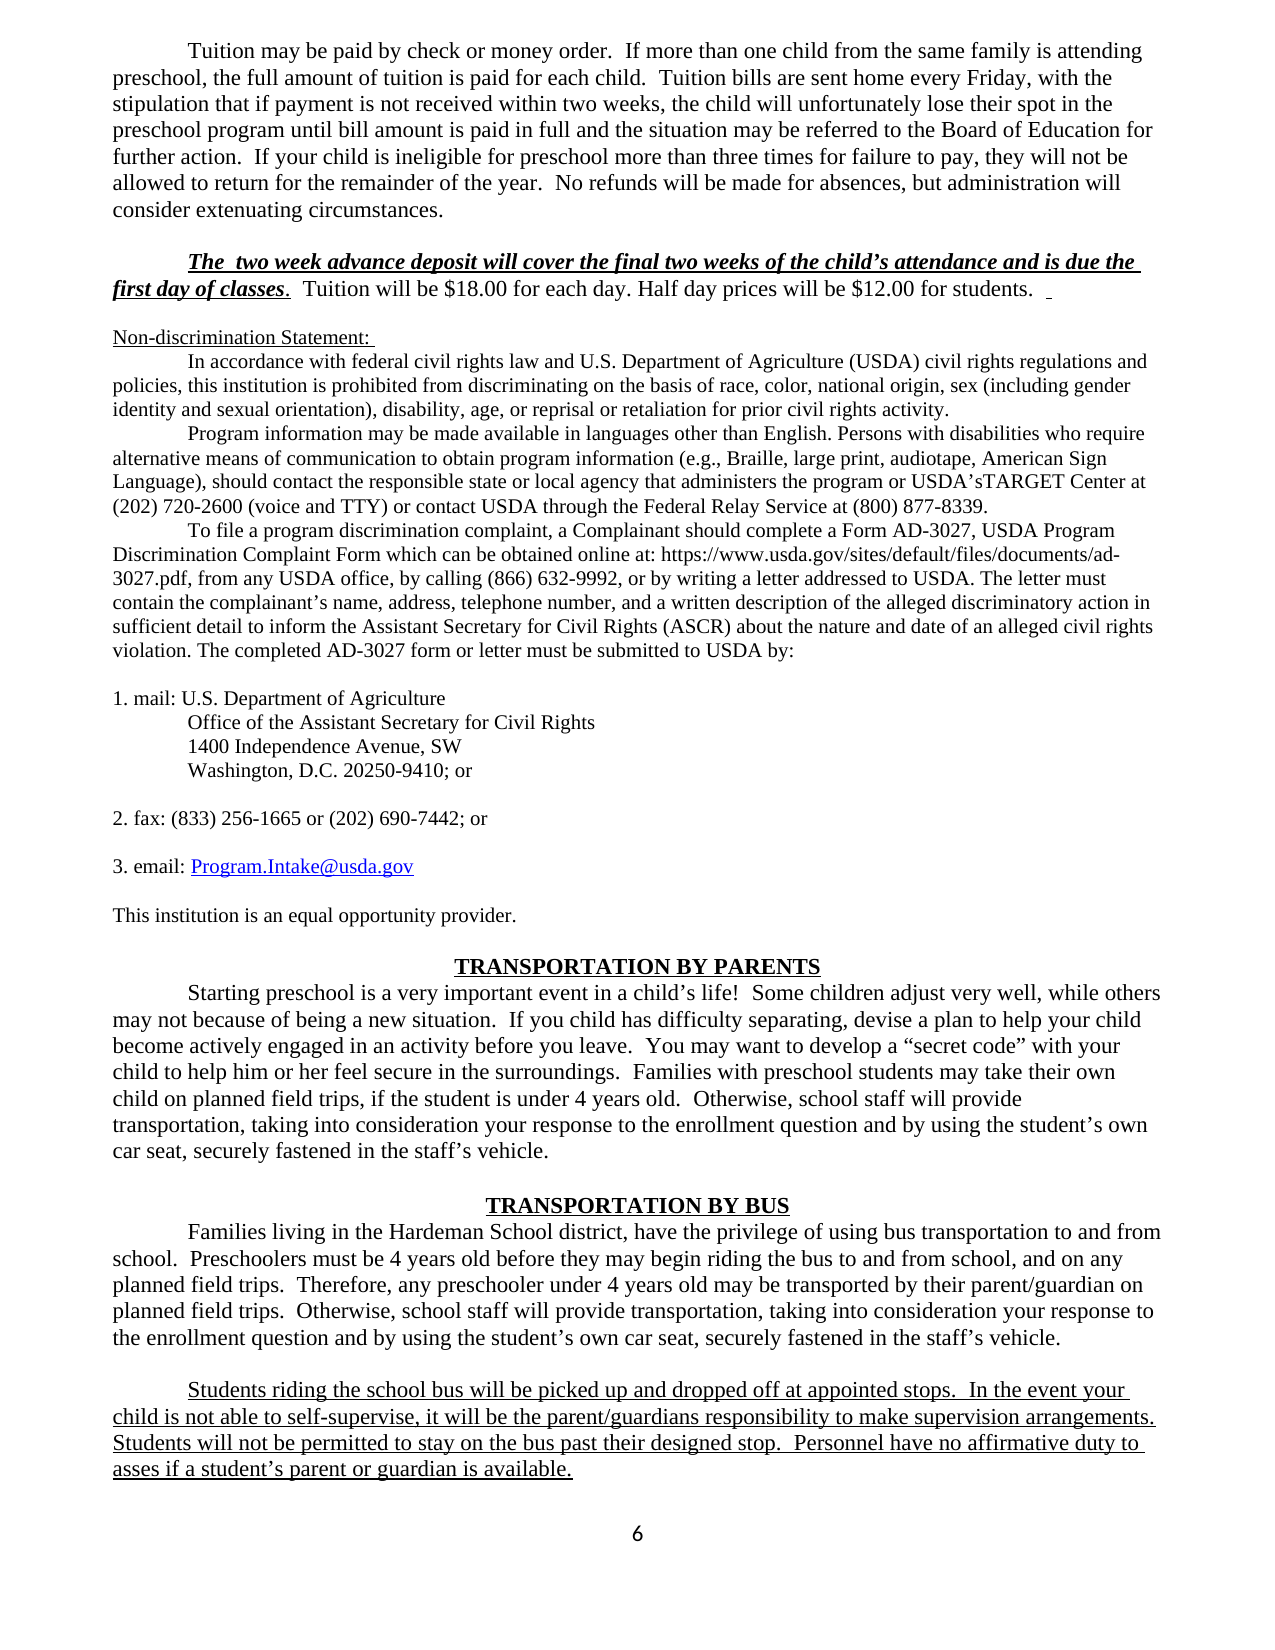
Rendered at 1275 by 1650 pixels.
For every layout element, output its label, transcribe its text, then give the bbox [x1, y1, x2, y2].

text Families living in the Hardeman School district, have the privilege of using bus transportation to and from school. Preschoolers must be 4 years old before they may begin riding the bus to and from school, and on any planned field trips. Therefore, any preschooler under 4 years old may be transported by their parent/guardian on planned field trips. Otherwise, school staff will provide transportation, taking into consideration your response to the enrollment question and by using the student’s own car seat, securely fastened in the staff’s vehicle. [112, 1218, 1162, 1350]
text Washington, D.C. 20250-9410; or [112, 758, 1162, 782]
text This institution is an equal opportunity provider. [112, 903, 1162, 927]
text TRANSPORTATION BY BUS [112, 1192, 1162, 1218]
text Tuition may be paid by check or money order. If more than one child from the same family is attending preschool, the full amount of tuition is paid for each child. Tuition bills are sent home every Friday, with the stipulation that if payment is not received within two weeks, the child will unfortunately lose their spot in the preschool program until bill amount is paid in full and the situation may be referred to the Board of Education for further action. If your child is ineligible for preschool more than three times for failure to pay, they will not be allowed to return for the remainder of the year. No refunds will be made for absences, but administration will consider extenuating circumstances. [112, 37, 1162, 222]
text Program information may be made available in languages other than English. Persons with disabilities who require alternative means of communication to obtain program information (e.g., Braille, large print, audiotape, American Sign Language), should contact the responsible state or local agency that administers the program or USDA’sTARGET Center at (202) 720-2600 (voice and TTY) or contact USDA through the Federal Relay Service at (800) 877-8339. [112, 421, 1162, 518]
text In accordance with federal civil rights law and U.S. Department of Agriculture (USDA) civil rights regulations and policies, this institution is prohibited from discriminating on the basis of race, color, national origin, sex (including gender identity and sexual orientation), disability, age, or reprisal or retaliation for prior civil rights activity. [112, 349, 1162, 421]
text Starting preschool is a very important event in a child’s life! Some children adjust very well, while others may not because of being a new situation. If you child has difficulty separating, devise a plan to help your child become actively engaged in an activity before you leave. You may want to develop a “secret code” with your child to help him or her feel secure in the surroundings. Families with preschool students may take their own child on planned field trips, if the student is under 4 years old. Otherwise, school staff will provide transportation, taking into consideration your response to the enrollment question and by using the student’s own car seat, securely fastened in the staff’s vehicle. [112, 979, 1162, 1164]
text 3. email: Program.Intake@usda.gov [112, 854, 1162, 878]
text 1. mail: U.S. Department of Agriculture [112, 686, 1162, 710]
text Students riding the school bus will be picked up and dropped off at appointed stops. In the event your child is not able to self-supervise, it will be the parent/guardians responsibility to make supervision arrangements. Students will not be permitted to stay on the bus past their designed stop. Personnel have no affirmative duty to asses if a student’s parent or guardian is available. [112, 1376, 1162, 1482]
text To file a program discrimination complaint, a Complainant should complete a Form AD-3027, USDA Program Discrimination Complaint Form which can be obtained online at: https://www.usda.gov/sites/default/files/documents/ad-3027.pdf, from any USDA office, by calling (866) 632-9992, or by writing a letter addressed to USDA. The letter must contain the complainant’s name, address, telephone number, and a written description of the alleged discriminatory action in sufficient detail to inform the Assistant Secretary for Civil Rights (ASCR) about the nature and date of an alleged civil rights violation. The completed AD-3027 form or letter must be submitted to USDA by: [112, 518, 1162, 662]
text 1400 Independence Avenue, SW [112, 734, 1162, 758]
text TRANSPORTATION BY PARENTS [112, 953, 1162, 979]
text Office of the Assistant Secretary for Civil Rights [112, 710, 1162, 734]
text The two week advance deposit will cover the final two weeks of the child’s attendance and is due the first day of classes. Tuition will be $18.00 for each day. Half day prices will be $12.00 for students. [112, 248, 1162, 301]
text 2. fax: (833) 256-1665 or (202) 690-7442; or [112, 806, 1162, 830]
text Non-discrimination Statement: [112, 325, 1162, 349]
